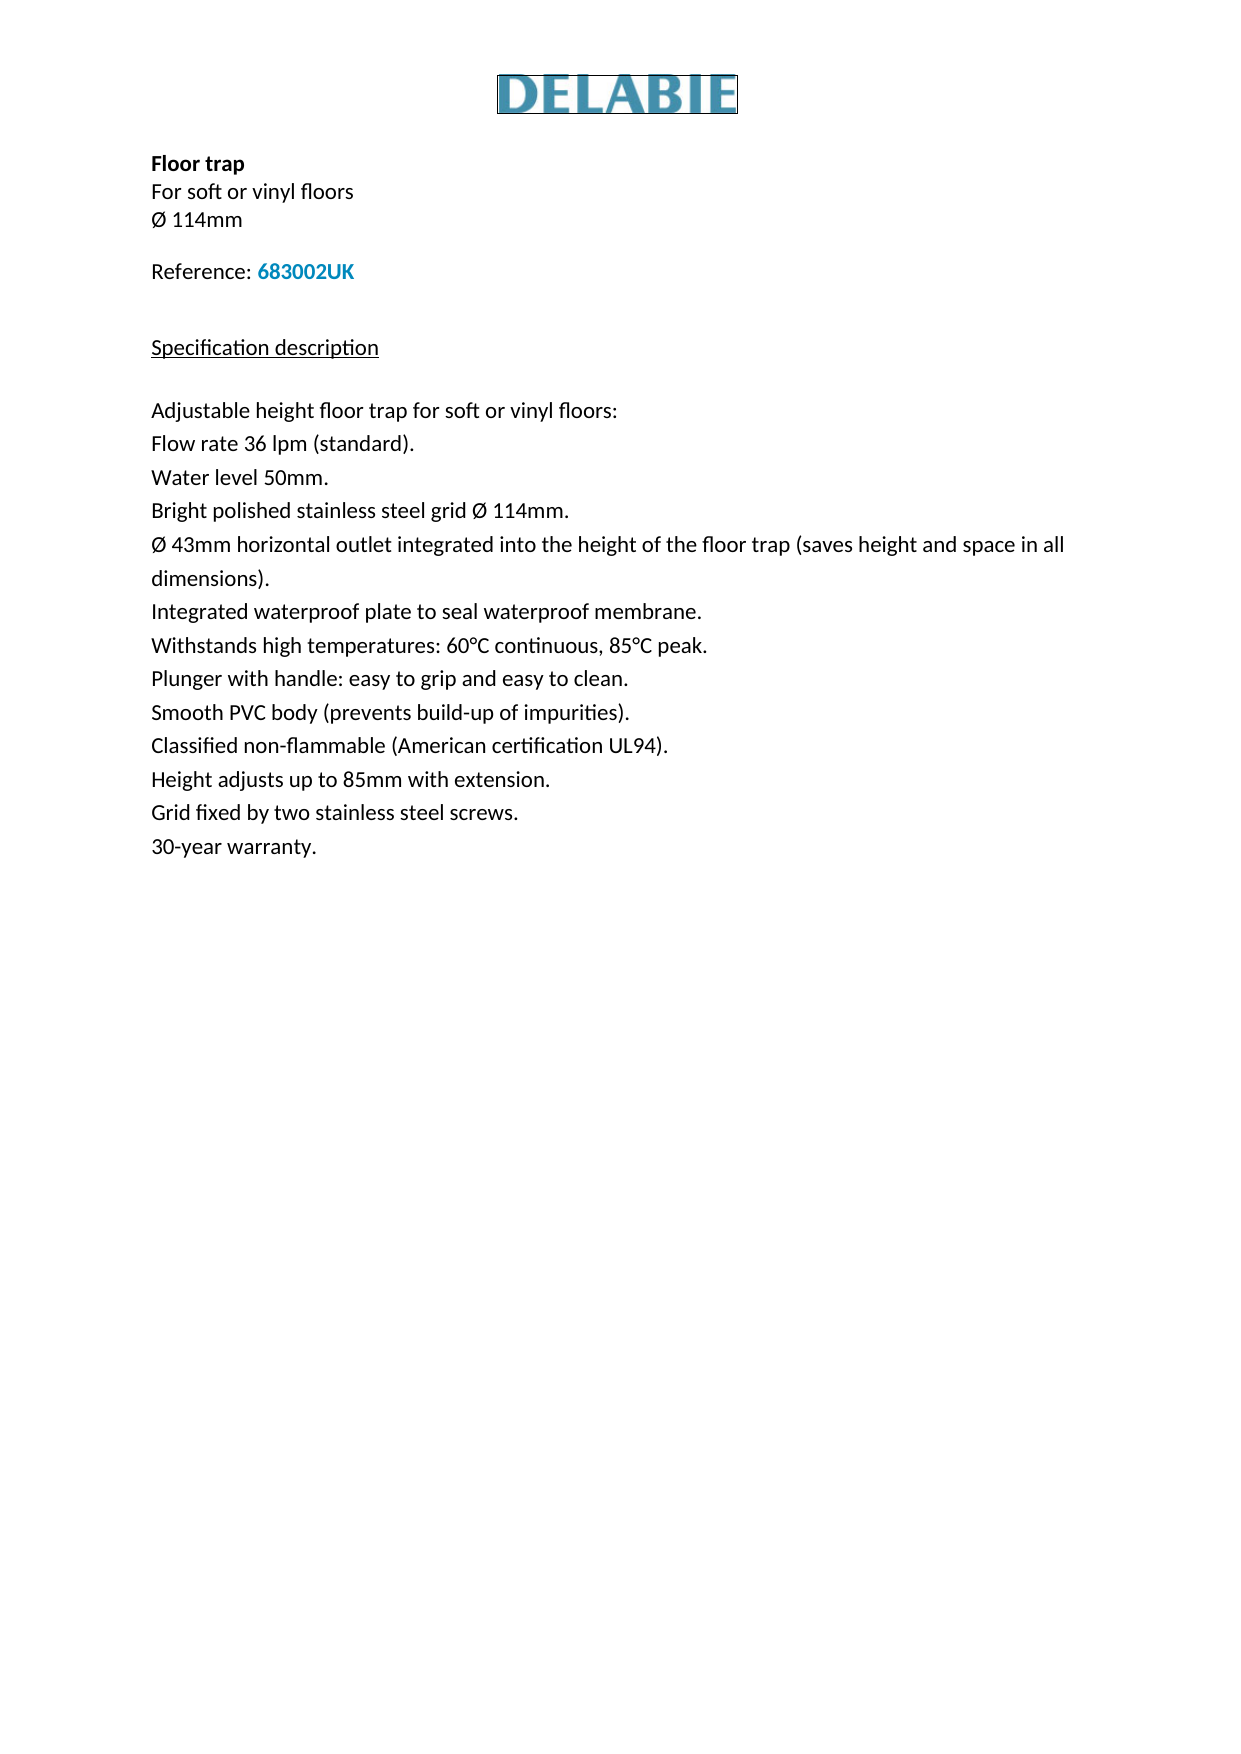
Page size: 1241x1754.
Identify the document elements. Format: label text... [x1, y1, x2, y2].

picture [498, 76, 737, 113]
text Ø 43mm horizontal outlet integrated into the height of the floor trap (saves height and space in all dimensions). [151, 530, 1084, 592]
text For soft or vinyl floors [151, 177, 1084, 205]
text Withstands high temperatures: 60°C continuous, 85°C peak. [151, 631, 1084, 659]
text Bright polished stainless steel grid Ø 114mm. [151, 497, 1084, 525]
text Ø 114mm [151, 205, 1084, 233]
text Specification description [151, 333, 1084, 361]
text Classified non-flammable (American certification UL94). [151, 731, 1084, 759]
text Grid fixed by two stainless steel screws. [151, 798, 1084, 827]
text Height adjusts up to 85mm with extension. [151, 765, 1084, 793]
text Integrated waterproof plate to seal waterproof membrane. [151, 597, 1084, 625]
text Adjustable height floor trap for soft or vinyl floors: [151, 396, 1084, 424]
text Water level 50mm. [151, 463, 1084, 491]
text 30-year warranty. [151, 832, 1084, 860]
text Smooth PVC body (prevents build-up of impurities). [151, 698, 1084, 726]
text Reference: 683002UK [151, 257, 1084, 285]
text Flow rate 36 lpm (standard). [151, 429, 1084, 458]
text Floor trap [151, 149, 1084, 177]
text Plunger with handle: easy to grip and easy to clean. [151, 664, 1084, 692]
